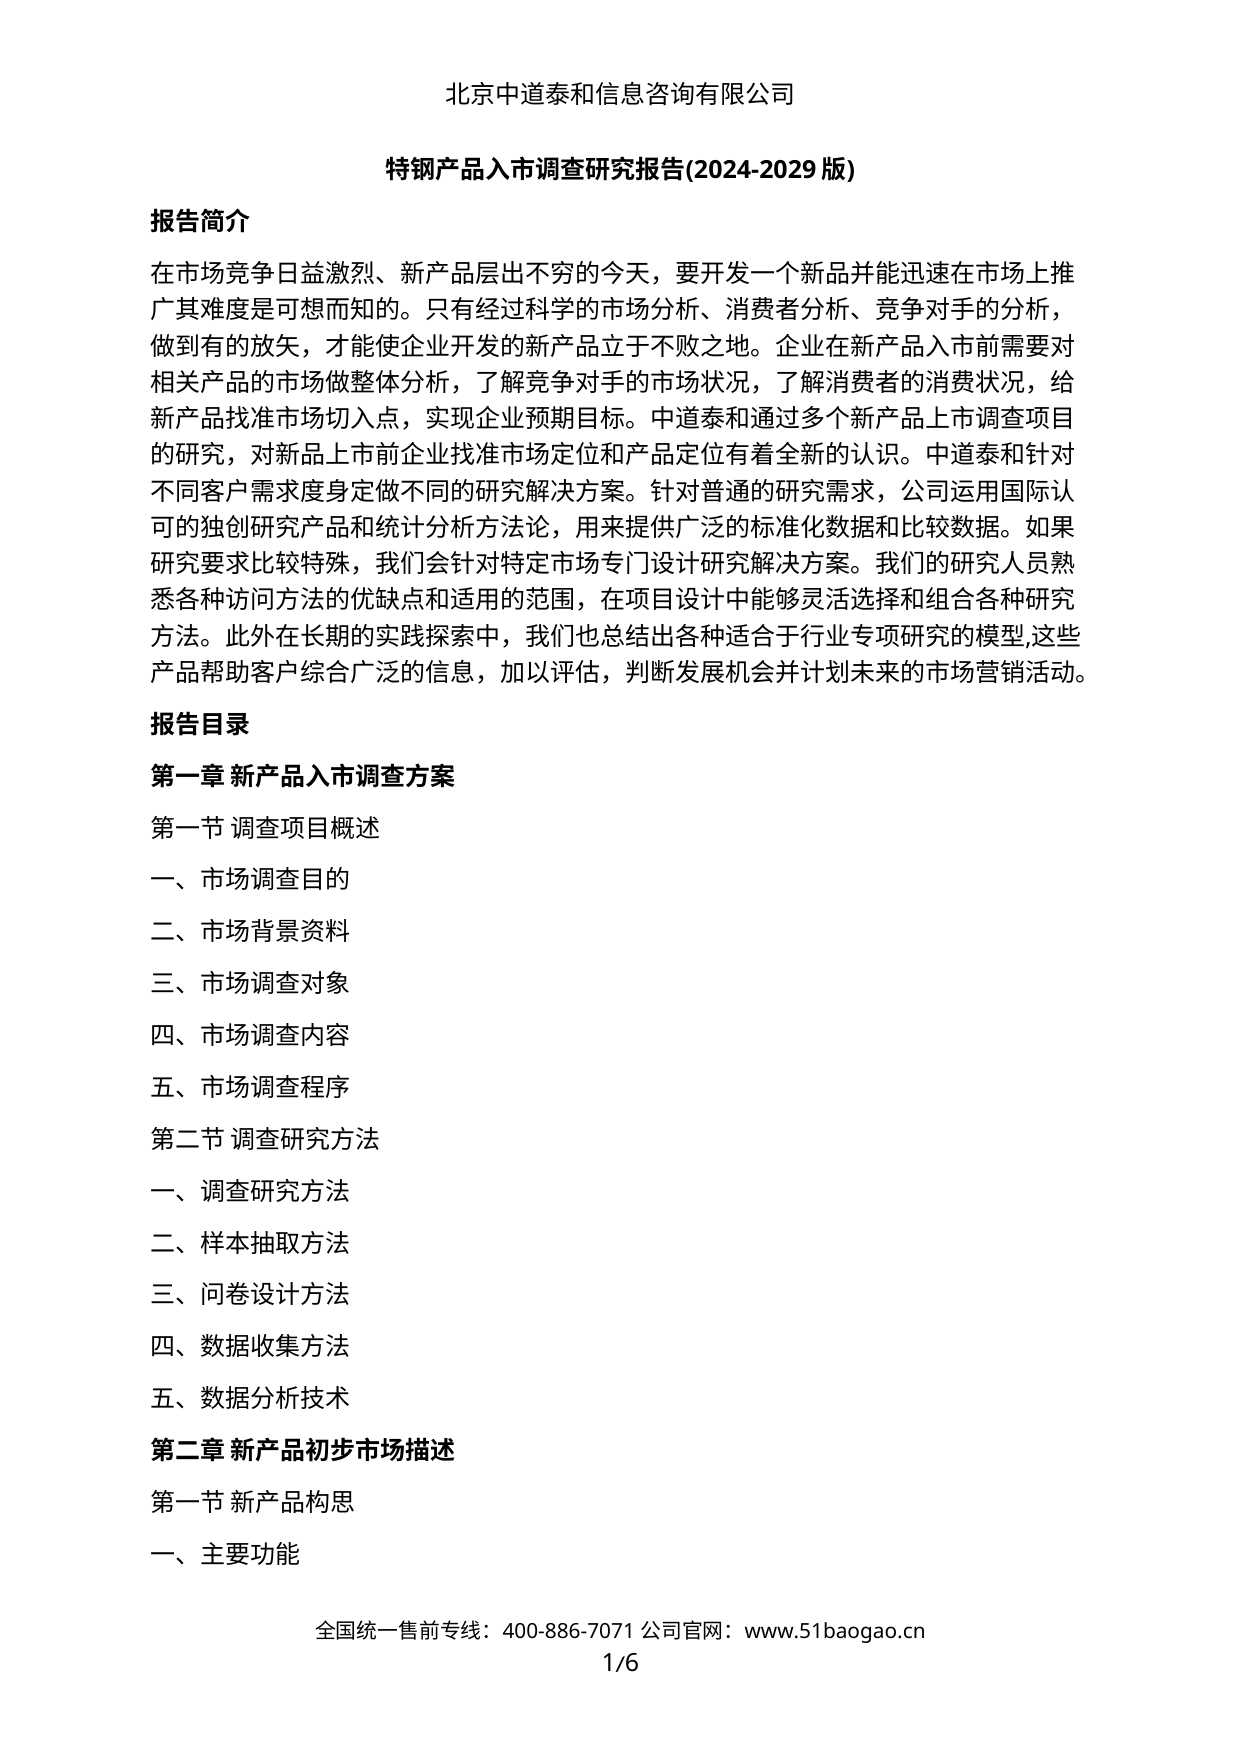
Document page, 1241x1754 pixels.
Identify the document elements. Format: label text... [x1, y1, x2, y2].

text 三、问卷设计方法 [150, 1275, 1090, 1311]
text 一、调查研究方法 [150, 1171, 1090, 1207]
text 四、市场调查内容 [150, 1016, 1090, 1052]
text 在市场竞争日益激烈、新产品层出不穷的今天，要开发一个新品并能迅速在市场上推广其难度是可想而知的。只有经过科学的市场分析、消费者分析、竞争对手的分析，做到有的放矢，才能使企业开发的新产品立于不败之地。企业在新产品入市前需要对相关产品的市场做整体分析，了解竞争对手的市场状况，了解消费者的消费状况，给新产品找准市场切入点，实现企业预期目标。中道泰和通过多个新产品上市调查项目的研究，对新品上市前企业找准市场定位和产品定位有着全新的认识。中道泰和针对不同客户需求度身定做不同的研究解决方案。针对普通的研究需求，公司运用国际认可的独创研究产品和统计分析方法论，用来提供广泛的标准化数据和比较数据。如果研究要求比较特殊，我们会针对特定市场专门设计研究解决方案。我们的研究人员熟悉各种访问方法的优缺点和适用的范围，在项目设计中能够灵活选择和组合各种研究方法。此外在长期的实践探索中，我们也总结出各种适合于行业专项研究的模型,这些产品帮助客户综合广泛的信息，加以评估，判断发展机会并计划未来的市场营销活动。 [150, 254, 1090, 689]
text 第一节 调查项目概述 [150, 808, 1090, 844]
text 特钢产品入市调查研究报告(2024-2029版) [150, 150, 1090, 186]
text 第一章 新产品入市调查方案 [150, 756, 1090, 792]
text 二、市场背景资料 [150, 912, 1090, 948]
text 报告目录 [150, 704, 1090, 741]
text 四、数据收集方法 [150, 1327, 1090, 1363]
text 二、样本抽取方法 [150, 1223, 1090, 1259]
text 五、市场调查程序 [150, 1067, 1090, 1104]
text 报告简介 [150, 202, 1090, 238]
text 一、市场调查目的 [150, 860, 1090, 896]
text 第二章 新产品初步市场描述 [150, 1431, 1090, 1467]
text 一、主要功能 [150, 1534, 1090, 1571]
text 第二节 调查研究方法 [150, 1119, 1090, 1156]
text 第一节 新产品构思 [150, 1482, 1090, 1519]
text 三、市场调查对象 [150, 964, 1090, 1000]
text 五、数据分析技术 [150, 1379, 1090, 1415]
